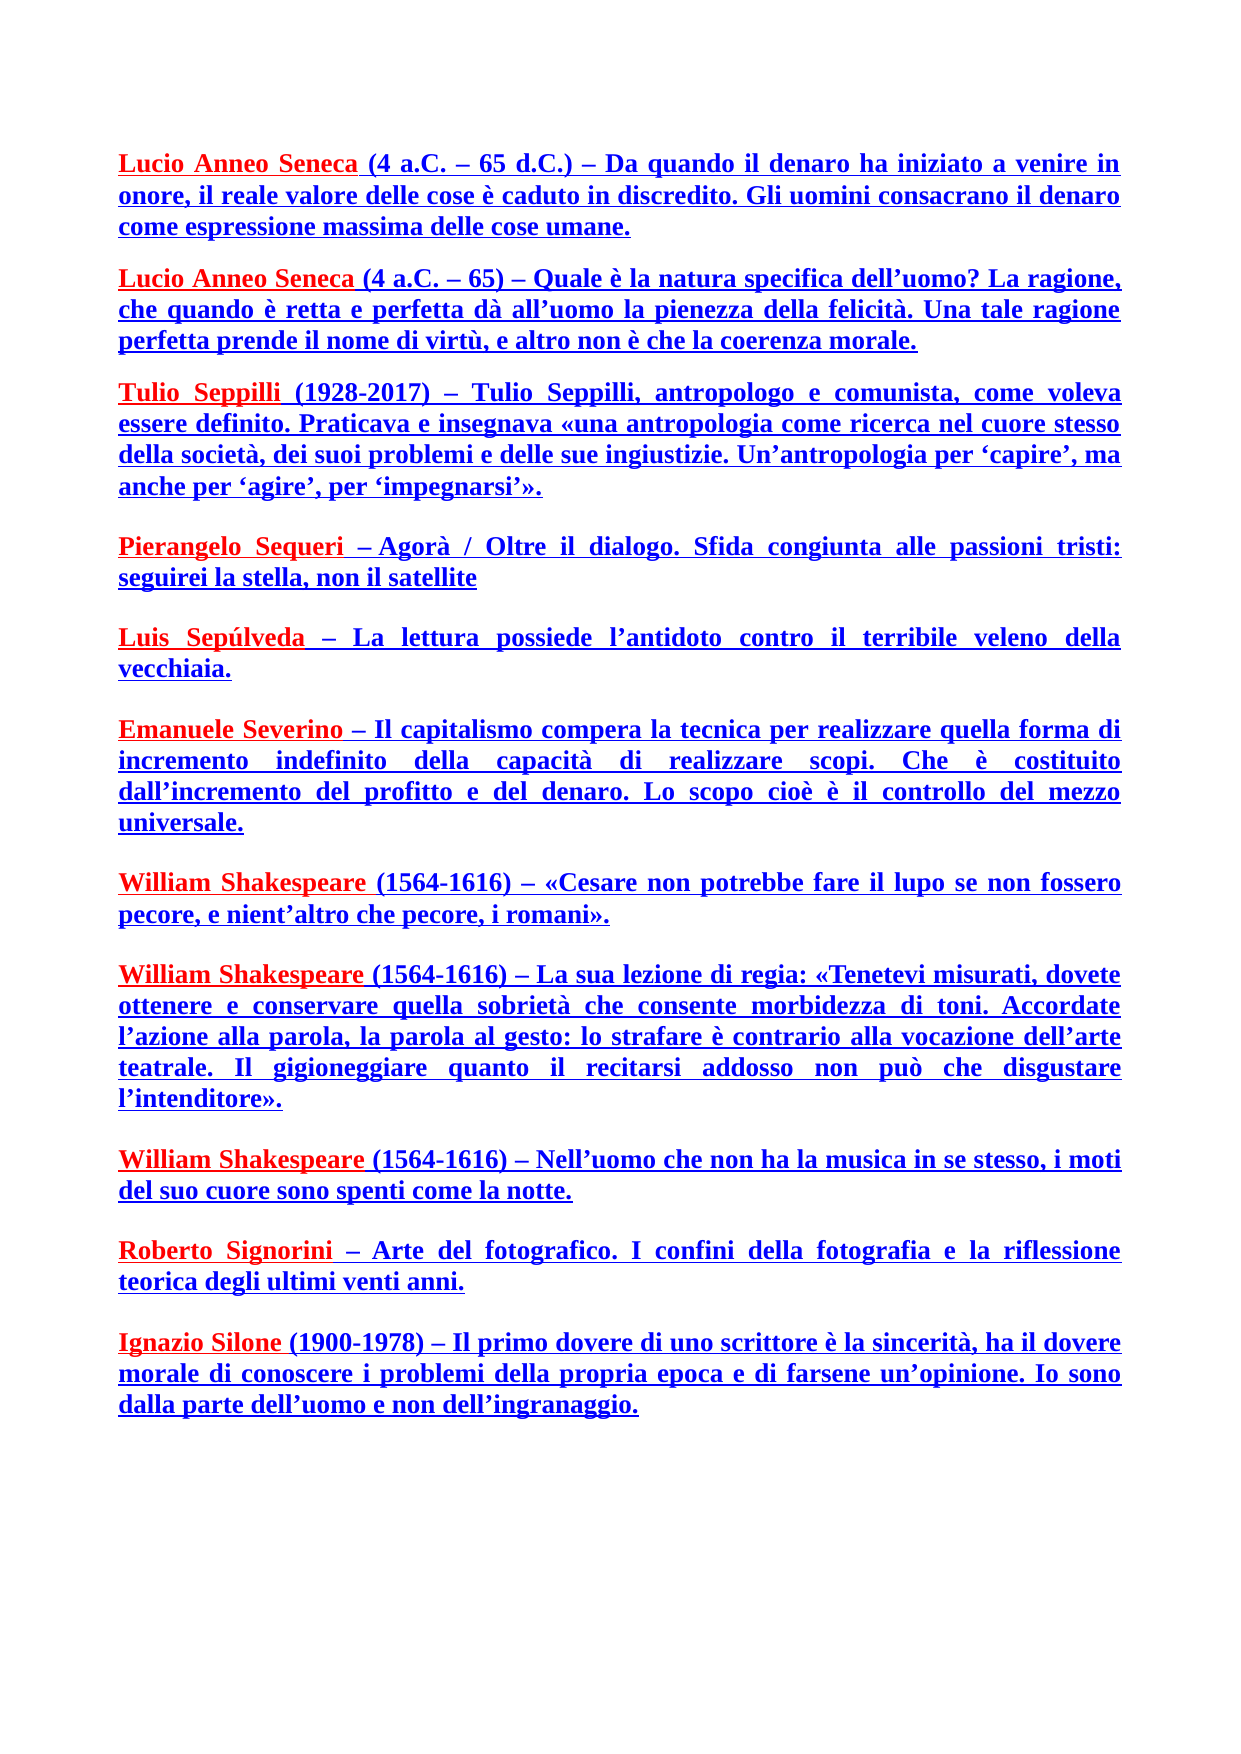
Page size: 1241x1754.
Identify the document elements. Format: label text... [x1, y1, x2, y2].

subtitle Ignazio Silone (1900-1978) – Il primo dovere di uno scrittore è la sincerità, ha il dovere morale di conoscere i problemi della propria epoca e di farsene un’opinione. Io sono dalla parte dell’uomo e non dell’ingranaggio. [118, 1354, 1122, 1384]
subtitle Emanuele Severino – Il capitalismo compera la tecnica per realizzare quella forma di incremento indefinito della capacità di realizzare scopi. Che è costituito dall’incremento del profitto e del denaro. Lo scopo cioè è il controllo del mezzo universale. [118, 773, 1122, 837]
subtitle William Shakespeare (1564-1616) – La sua lezione di regia: «Tenetevi misurati, dovete ottenere e conservare quella sobrietà che consente morbidezza di toni. Accordate l’azione alla parola, la parola al gesto: lo strafare è contrario alla vocazione dell’arte teatrale. Il gigioneggiare quanto il recitarsi addosso non può che disgustare l’intenditore». [118, 1049, 1122, 1079]
subtitle Emanuele Severino – Il capitalismo compera la tecnica per realizzare quella forma di incremento indefinito della capacità di realizzare scopi. Che è costituito dall’incremento del profitto e del denaro. Lo scopo cioè è il controllo del mezzo universale. [118, 741, 1122, 771]
subtitle William Shakespeare (1564-1616) – La sua lezione di regia: «Tenetevi misurati, dovete ottenere e conservare quella sobrietà che consente morbidezza di toni. Accordate l’azione alla parola, la parola al gesto: lo strafare è contrario alla vocazione dell’arte teatrale. Il gigioneggiare quanto il recitarsi addosso non può che disgustare l’intenditore». [118, 958, 1122, 1047]
subtitle William Shakespeare (1564-1616) – «Cesare non potrebbe fare il lupo se non fossero pecore, e nient’altro che pecore, i romani». [118, 867, 1122, 894]
text William Shakespeare (1564-1616) – Nell’uomo che non ha la musica in se stesso, i moti del suo cuore sono spenti come la notte. [118, 1172, 1122, 1205]
subtitle Lucio Anneo Seneca (4 a.C. – 65) – Quale è la natura specifica dell’uomo? La ragione, che quando è retta e perfetta dà all’uomo la pienezza della felicità. Una tale ragione perfetta prende il nome di virtù, e altro non è che la coerenza morale. [118, 262, 1122, 289]
subtitle William Shakespeare (1564-1616) – «Cesare non potrebbe fare il lupo se non fossero pecore, e nient’altro che pecore, i romani». [118, 895, 1122, 929]
subtitle Tulio Seppilli (1928-2017) – Tulio Seppilli, antropologo e comunista, come voleva essere definito. Praticava e insegnava «una antropologia come ricerca nel cuore stesso della società, dei suoi problemi e delle sue ingiustizie. Un’antropologia per ‘capire’, ma anche per ‘agire’, per ‘impegnarsi’». [118, 405, 1122, 466]
subtitle William Shakespeare (1564-1616) – La sua lezione di regia: «Tenetevi misurati, dovete ottenere e conservare quella sobrietà che consente morbidezza di toni. Accordate l’azione alla parola, la parola al gesto: lo strafare è contrario alla vocazione dell’arte teatrale. Il gigioneggiare quanto il recitarsi addosso non può che disgustare l’intenditore». [118, 1080, 1122, 1114]
subtitle Tulio Seppilli (1928-2017) – Tulio Seppilli, antropologo e comunista, come voleva essere definito. Praticava e insegnava «una antropologia come ricerca nel cuore stesso della società, dei suoi problemi e delle sue ingiustizie. Un’antropologia per ‘capire’, ma anche per ‘agire’, per ‘impegnarsi’». [118, 376, 1122, 403]
subtitle Pierangelo Sequeri – Agorà / Oltre il dialogo. Sfida congiunta alle passioni tristi: seguirei la stella, non il satellite [118, 558, 1122, 592]
subtitle Tulio Seppilli (1928-2017) – Tulio Seppilli, antropologo e comunista, come voleva essere definito. Praticava e insegnava «una antropologia come ricerca nel cuore stesso della società, dei suoi problemi e delle sue ingiustizie. Un’antropologia per ‘capire’, ma anche per ‘agire’, per ‘impegnarsi’». [118, 467, 1122, 501]
subtitle Roberto Signorini – Arte del fotografico. I confini della fotografia e la riflessione teorica degli ultimi venti anni. [118, 1234, 1122, 1262]
subtitle Ignazio Silone (1900-1978) – Il primo dovere di uno scrittore è la sincerità, ha il dovere morale di conoscere i problemi della propria epoca e di farsene un’opinione. Io sono dalla parte dell’uomo e non dell’ingranaggio. [118, 1386, 1122, 1419]
subtitle Luis Sepúlveda – La lettura possiede l’antidoto contro il terribile veleno della vecchiaia. [118, 621, 1122, 684]
subtitle Emanuele Severino – Il capitalismo compera la tecnica per realizzare quella forma di incremento indefinito della capacità di realizzare scopi. Che è costituito dall’incremento del profitto e del denaro. Lo scopo cioè è il controllo del mezzo universale. [118, 713, 1122, 740]
subtitle Lucio Anneo Seneca (4 a.C. – 65) – Quale è la natura specifica dell’uomo? La ragione, che quando è retta e perfetta dà all’uomo la pienezza della felicità. Una tale ragione perfetta prende il nome di virtù, e altro non è che la coerenza morale. [118, 291, 1122, 355]
subtitle Roberto Signorini – Arte del fotografico. I confini della fotografia e la riflessione teorica degli ultimi venti anni. [118, 1263, 1122, 1297]
subtitle Pierangelo Sequeri – Agorà / Oltre il dialogo. Sfida congiunta alle passioni tristi: seguirei la stella, non il satellite [118, 530, 1122, 557]
text Lucio Anneo Seneca (4 a.C. – 65 d.C.) – Da quando il denaro ha iniziato a venire in onore, il reale valore delle cose è caduto in discredito. Gli uomini consacrano il denaro come espressione massima delle cose umane. [118, 148, 1122, 241]
subtitle Ignazio Silone (1900-1978) – Il primo dovere di uno scrittore è la sincerità, ha il dovere morale di conoscere i problemi della propria epoca e di farsene un’opinione. Io sono dalla parte dell’uomo e non dell’ingranaggio. [118, 1326, 1122, 1353]
text William Shakespeare (1564-1616) – Nell’uomo che non ha la musica in se stesso, i moti del suo cuore sono spenti come la notte. [118, 1143, 1122, 1170]
